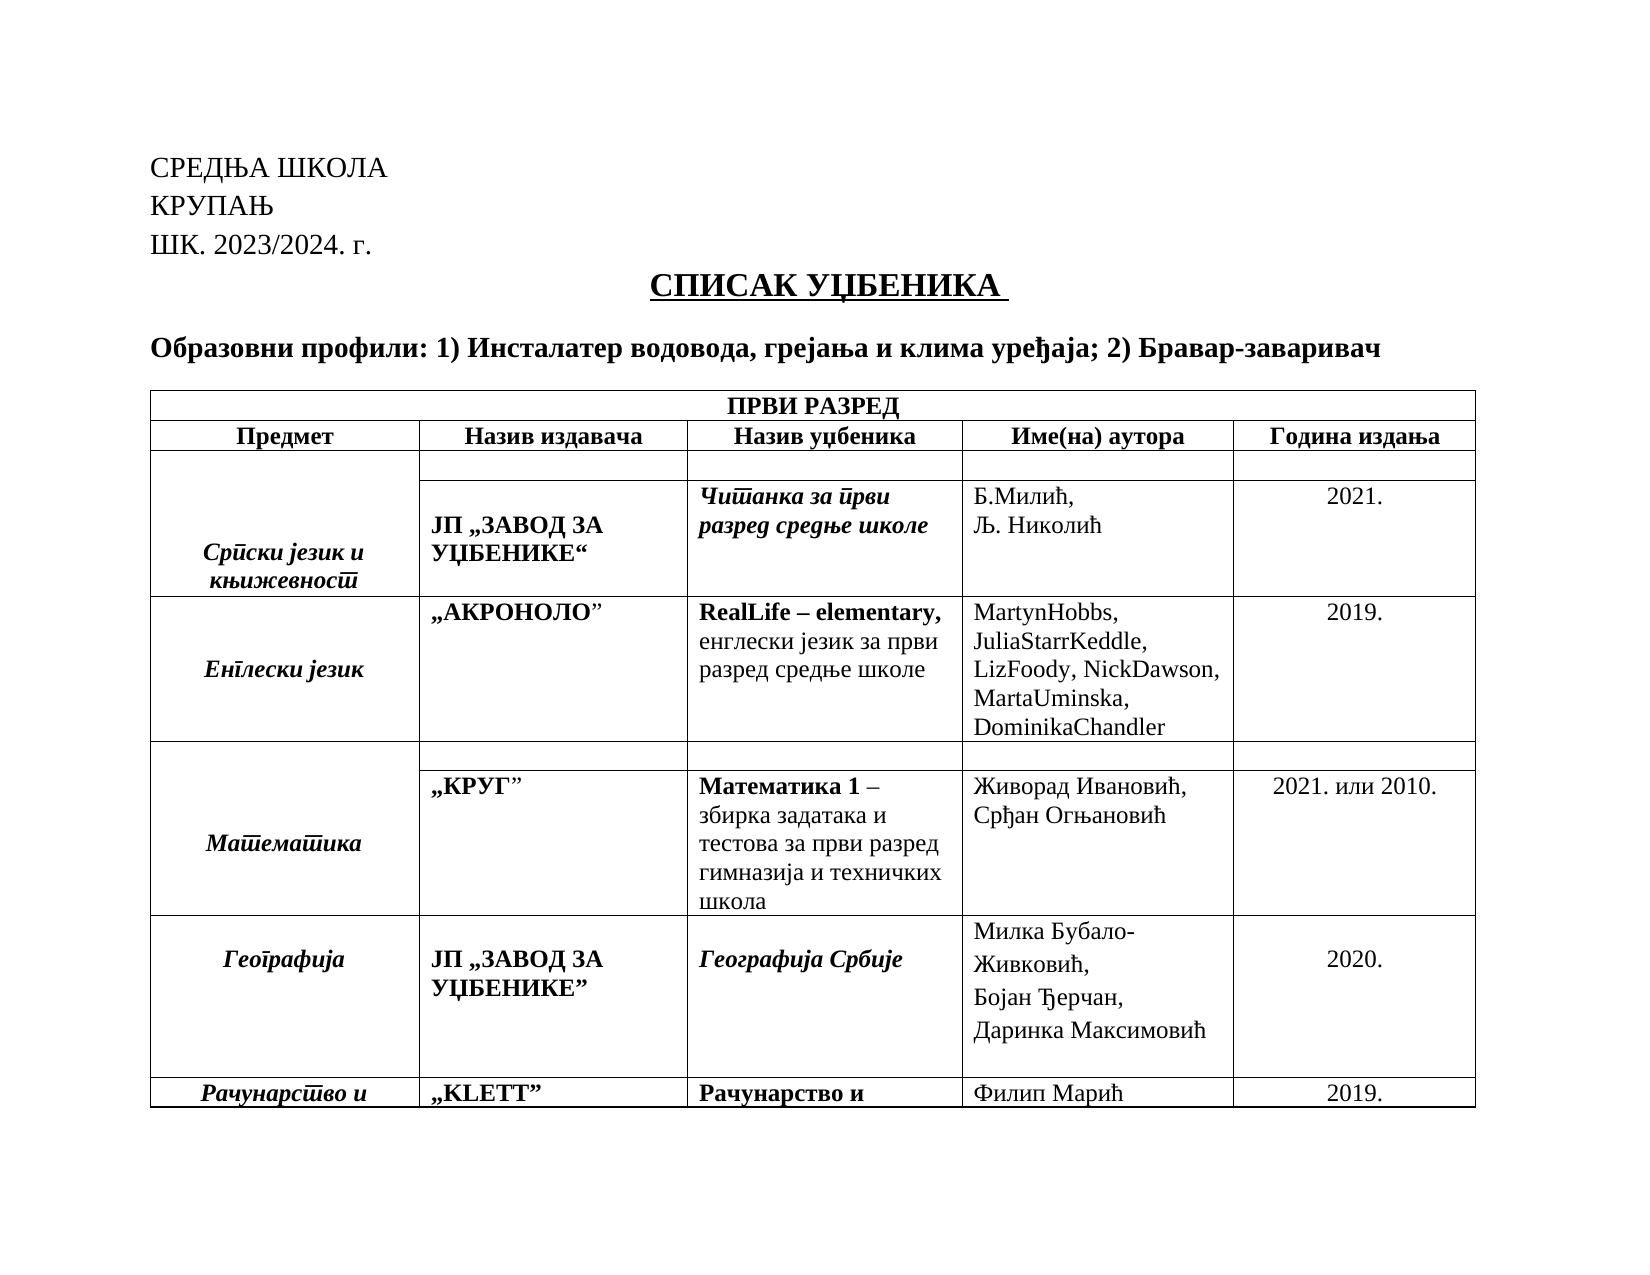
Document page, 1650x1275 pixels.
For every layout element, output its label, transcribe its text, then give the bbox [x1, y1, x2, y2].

table_cell 2020. [1234, 916, 1475, 1077]
table_cell 2019. [1234, 1078, 1475, 1106]
table_cell ЈП „ЗАВОД ЗА УЏБЕНИКЕ” [420, 916, 687, 1077]
table_cell MartynHobbs, JuliaStarrKeddle, LizFoody, NickDawson, MartaUminska, DominikaChandler [963, 597, 1233, 741]
table_cell Назив уџбеника [688, 421, 962, 449]
table_cell Милка Бубало-Живковић, Бојан Ђерчан, Даринка Максимовић [963, 916, 1233, 1077]
table_cell [1234, 451, 1475, 480]
table_cell ЈП „ЗАВОД ЗА УЏБЕНИКЕ“ [420, 481, 687, 596]
table_cell Филип Марић [963, 1078, 1233, 1106]
table_cell „KLETT” [420, 1078, 687, 1106]
table_cell Година издања [1234, 421, 1475, 449]
table_cell Географија [151, 916, 419, 1077]
table_header ПРВИ РАЗРЕД [151, 391, 1475, 420]
table_cell Математика 1 – збирка задатака и тестова за први разред гимназија и техничких школа [688, 771, 962, 915]
table_cell 2019. [1234, 597, 1475, 741]
table_cell Б.Милић, Љ. Николић [963, 481, 1233, 596]
table_cell „КРУГ” [420, 771, 687, 915]
table_cell Географија Србије [688, 916, 962, 1077]
table_cell Енглески језик [151, 597, 419, 741]
table_cell [420, 451, 687, 480]
table_cell [688, 742, 962, 770]
table_cell [963, 742, 1233, 770]
table_cell [420, 742, 687, 770]
text СРЕДЊА ШКОЛА [150, 150, 1500, 183]
table_cell [1234, 742, 1475, 770]
table_cell RealLife – elementary, eнглески језик за први разред средње школе [688, 597, 962, 741]
table_cell 2021. [1234, 481, 1475, 596]
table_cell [688, 1078, 962, 1106]
text СПИСАК УЏБЕНИКА [150, 266, 1500, 304]
table_cell [688, 451, 962, 480]
text Образовни профили: 1) Инсталатер водовода, грејања и клима уређаја; 2) Бравар-заваривач [150, 331, 1500, 364]
table_cell Предмет [151, 421, 419, 449]
table_cell „АКРОНОЛО” [420, 597, 687, 741]
table_cell Српски језик и књижевност [151, 451, 419, 596]
table_cell Математика [151, 742, 419, 915]
table_cell Име(на) аутора [963, 421, 1233, 449]
table_cell Живорад Ивановић, Срђан Огњановић [963, 771, 1233, 915]
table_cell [151, 1078, 419, 1106]
table_cell Назив издавача [420, 421, 687, 449]
table_cell Читанка за први разред средње школе [688, 481, 962, 596]
table_cell [963, 451, 1233, 480]
text КРУПАЊ [150, 188, 1500, 222]
table_cell 2021. или 2010. [1234, 771, 1475, 915]
text ШК. 2023/2024. г. [150, 227, 1500, 261]
